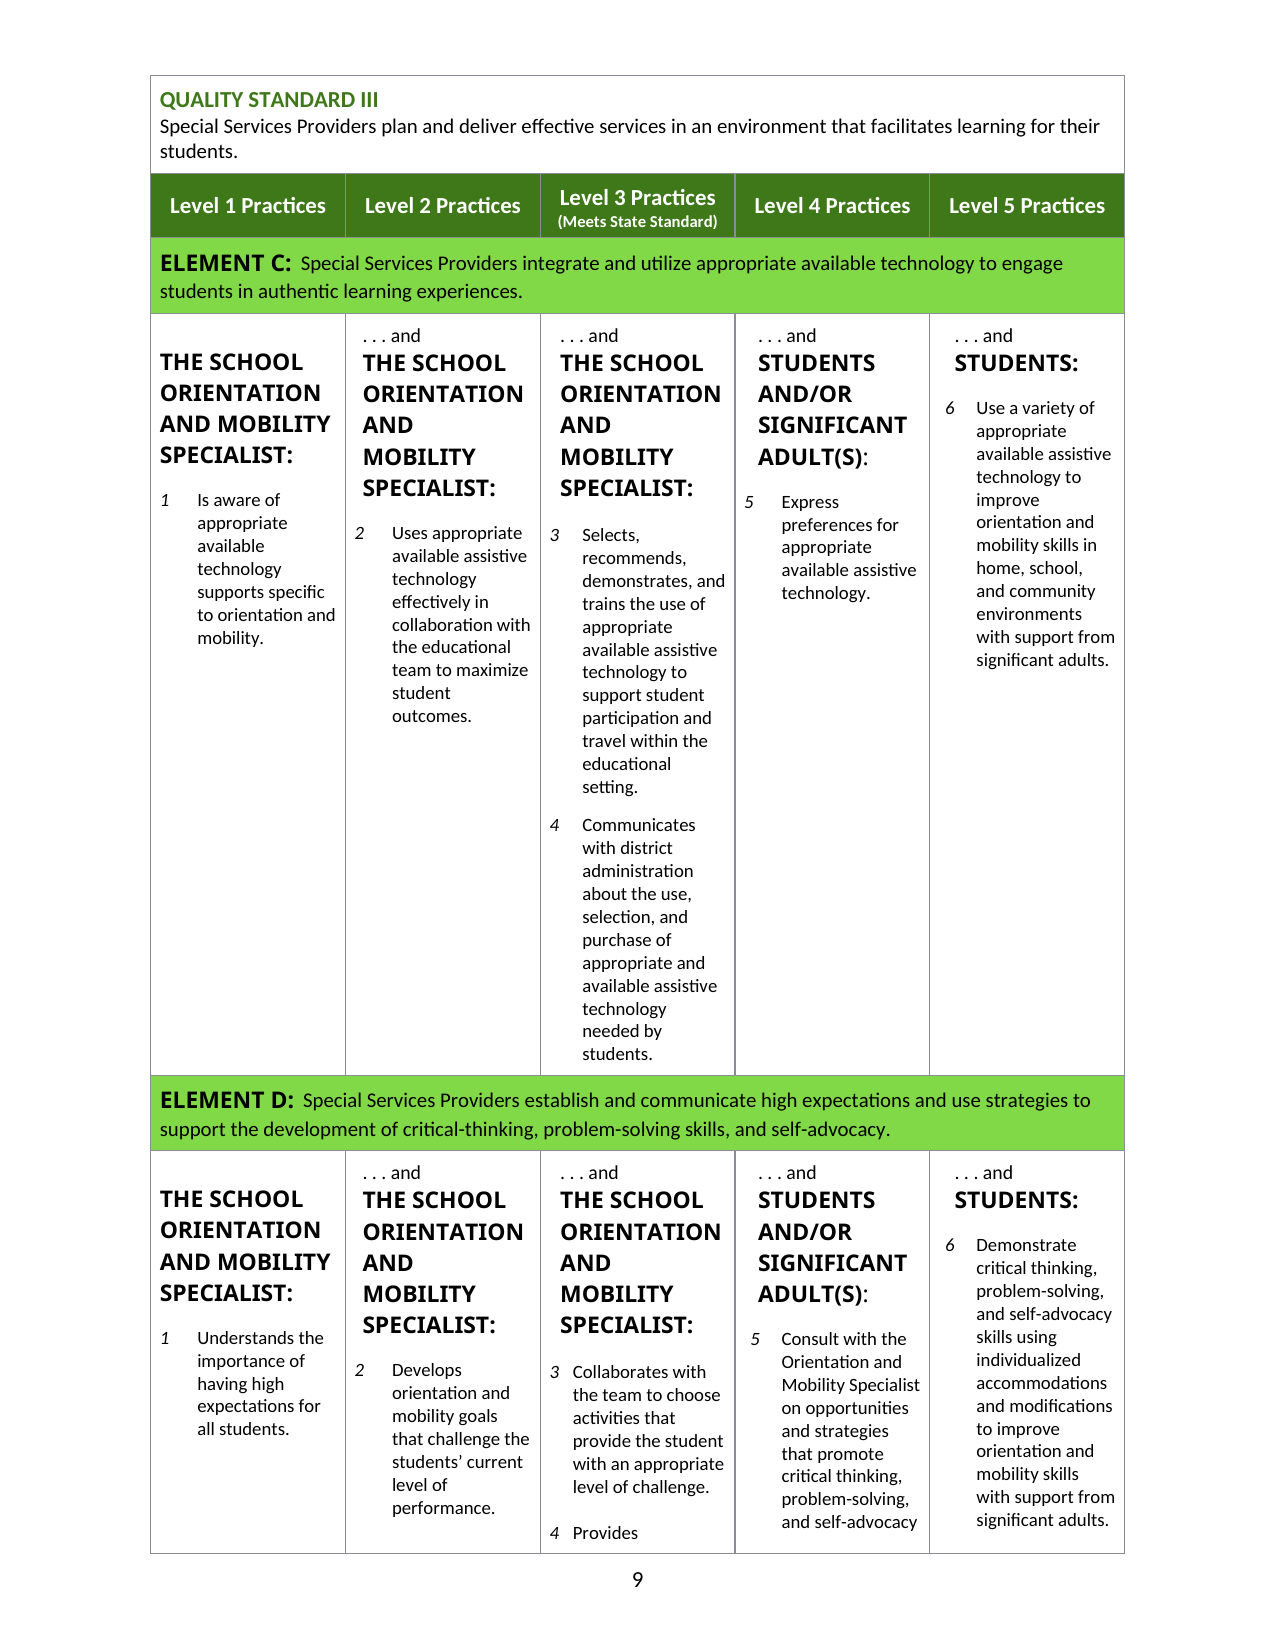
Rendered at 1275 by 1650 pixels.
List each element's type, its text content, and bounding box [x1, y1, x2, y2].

table_cell Element D: Special Services Providers establish and communicate high expectations and use strategies to support the development of critical-thinking, problem-solving skills, and self-advocacy. [151, 1076, 1124, 1150]
table_cell Level 1 Practices [151, 174, 345, 237]
table_cell . . . and The SCHOOL ORIENTATION AND MOBILITY SPECIALIST: Selects, recommends, demonstrates, and trains the use of appropriate available assistive technology to support student participation and travel within the educational setting. Communicates with district administration about the use, selection, and purchase of appropriate and available assistive technology needed by students. [541, 314, 734, 1074]
table_cell . . . and Students: Use a variety of appropriate available assistive technology to improve orientation and mobility skills in home, school, and community environments with support from significant adults. [930, 314, 1124, 1074]
table_cell The SCHOOL ORIENTATION AND MOBILITY SPECIALIST: Is aware of appropriate available technology supports specific to orientation and mobility. [151, 314, 345, 1074]
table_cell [930, 1151, 1124, 1553]
table_header Quality Standard IIi Special Services Providers plan and deliver effective services in an environment that facilitates learning for their students. [151, 76, 1124, 173]
table_cell Level 2 Practices [346, 174, 540, 237]
table_cell Level 3 Practices (Meets State Standard) [541, 174, 734, 237]
table_cell . . . and The SCHOOL ORIENTATION AND MOBILITY SPECIALIST: Uses appropriate available assistive technology effectively in collaboration with the educational team to maximize student outcomes. [346, 314, 540, 1074]
table_cell Level 4 Practices [736, 174, 929, 237]
table_cell . . . and Students and/or significant adult(s): Express preferences for appropriate available assistive technology. [736, 314, 929, 1074]
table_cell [346, 1151, 540, 1553]
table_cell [541, 1151, 734, 1553]
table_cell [736, 1151, 929, 1553]
table_cell Element C: Special Services Providers integrate and utilize appropriate available technology to engage students in authentic learning experiences. [151, 238, 1124, 313]
table_cell Level 5 Practices [930, 174, 1124, 237]
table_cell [151, 1151, 345, 1553]
